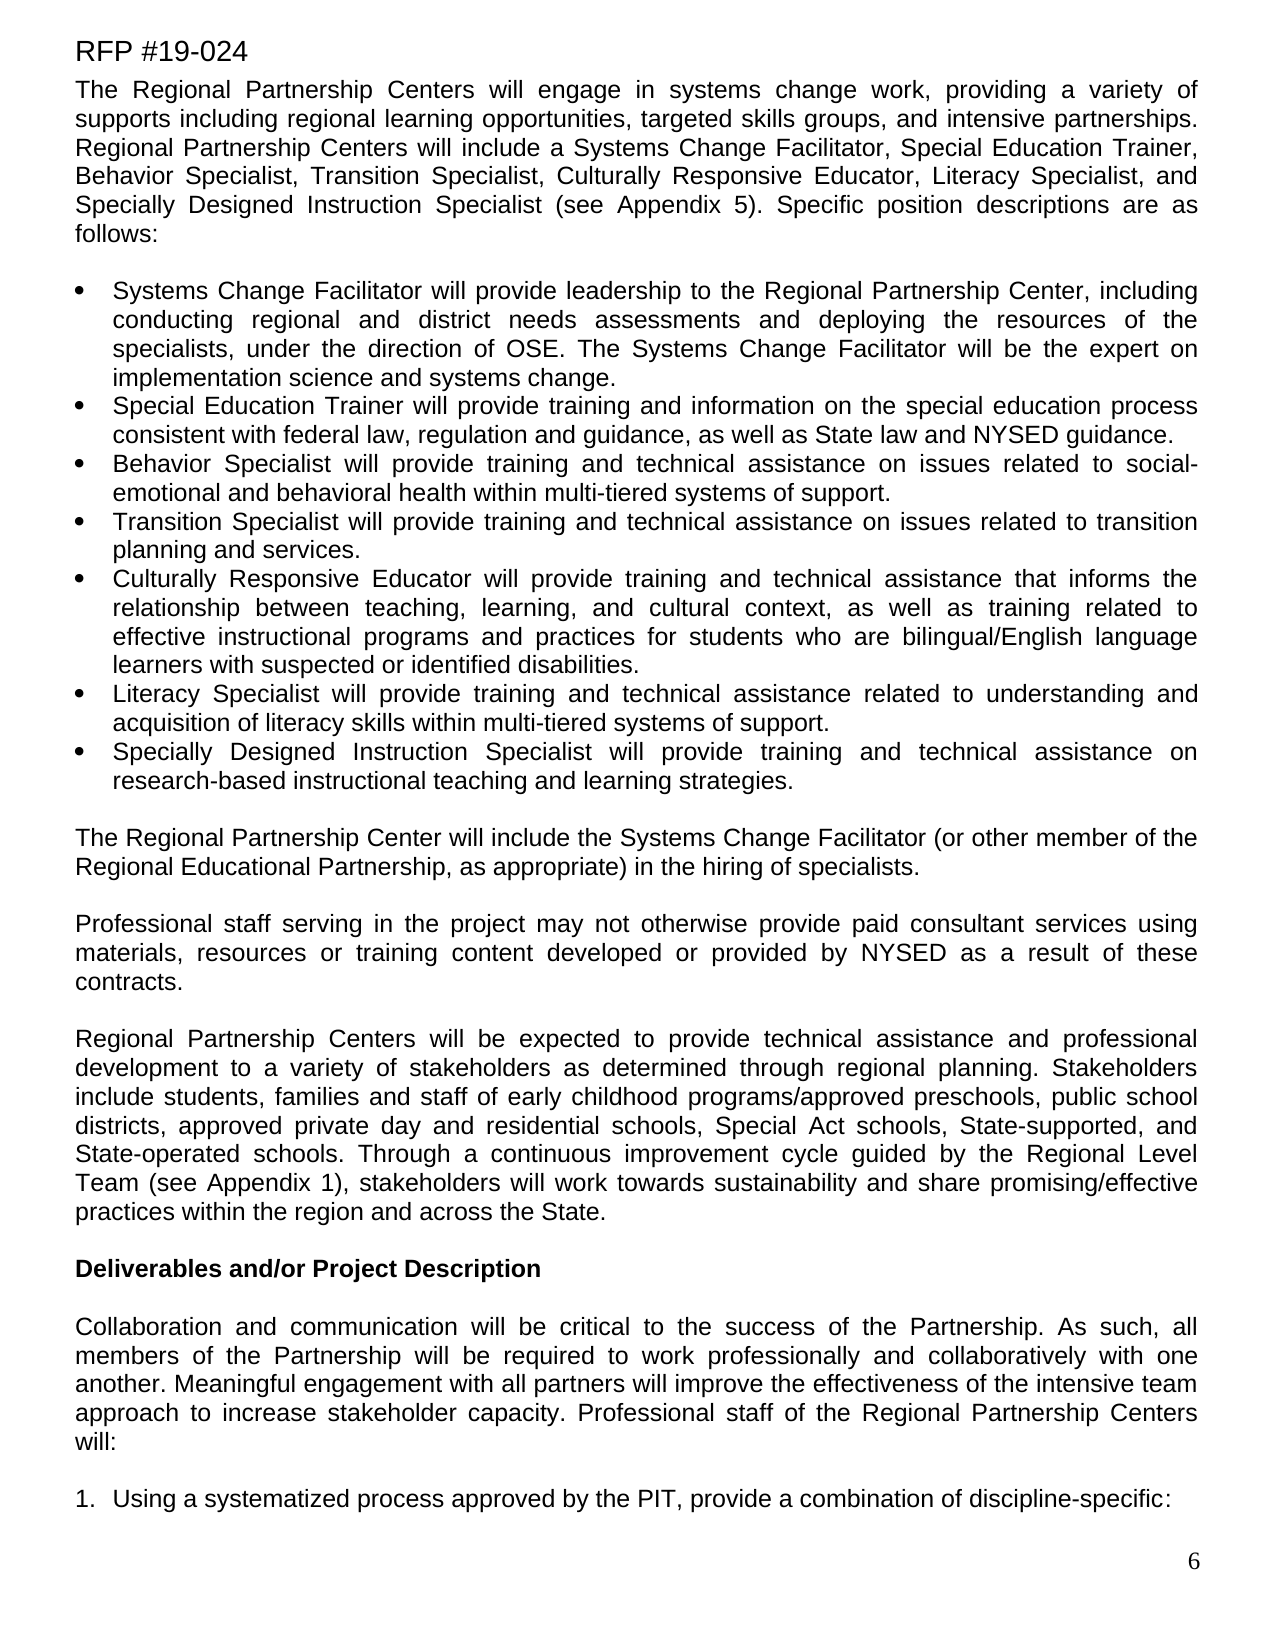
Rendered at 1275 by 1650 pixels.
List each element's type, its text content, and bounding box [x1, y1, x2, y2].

text The Regional Partnership Center will include the Systems Change Facilitator (or other member of the Regional Educational Partnership, as appropriate) in the hiring of specialists. [75, 823, 1200, 881]
text Regional Partnership Centers will be expected to provide technical assistance and professional development to a variety of stakeholders as determined through regional planning. Stakeholders include students, families and staff of early childhood programs/approved preschools, public school districts, approved private day and residential schools, Special Act schools, State-supported, and State-operated schools. Through a continuous improvement cycle guided by the Regional Level Team (see Appendix 1), stakeholders will work towards sustainability and share promising/effective practices within the region and across the State. [75, 1024, 1200, 1226]
text Professional staff serving in the project may not otherwise provide paid consultant services using materials, resources or training content developed or provided by NYSED as a result of these contracts. [75, 909, 1200, 996]
list Behavior Specialist will provide training and technical assistance on issues related to social-emotional and behavioral health within multi-tiered systems of support. [75, 449, 1200, 507]
list Literacy Specialist will provide training and technical assistance related to understanding and acquisition of literacy skills within multi-tiered systems of support. [75, 679, 1200, 737]
list Systems Change Facilitator will provide leadership to the Regional Partnership Center, including conducting regional and district needs assessments and deploying the resources of the specialists, under the direction of OSE. The Systems Change Facilitator will be the expert on implementation science and systems change. [75, 276, 1200, 391]
list Transition Specialist will provide training and technical assistance on issues related to transition planning and services. [75, 507, 1200, 564]
list Specially Designed Instruction Specialist will provide training and technical assistance on research-based instructional teaching and learning strategies. [75, 737, 1200, 794]
list Using a systematized process approved by the PIT, provide a combination of discipline-specific: [75, 1484, 1200, 1513]
text Collaboration and communication will be critical to the success of the Partnership. As such, all members of the Partnership will be required to work professionally and collaboratively with one another. Meaningful engagement with all partners will improve the effectiveness of the intensive team approach to increase stakeholder capacity. Professional staff of the Regional Partnership Centers will: [75, 1312, 1200, 1456]
subtitle Deliverables and/or Project Description [75, 1254, 1200, 1283]
list Special Education Trainer will provide training and information on the special education process consistent with federal law, regulation and guidance, as well as State law and NYSED guidance. [75, 391, 1200, 449]
list Culturally Responsive Educator will provide training and technical assistance that informs the relationship between teaching, learning, and cultural context, as well as training related to effective instructional programs and practices for students who are bilingual/English language learners with suspected or identified disabilities. [75, 564, 1200, 679]
text The Regional Partnership Centers will engage in systems change work, providing a variety of supports including regional learning opportunities, targeted skills groups, and intensive partnerships. Regional Partnership Centers will include a Systems Change Facilitator, Special Education Trainer, Behavior Specialist, Transition Specialist, Culturally Responsive Educator, Literacy Specialist, and Specially Designed Instruction Specialist (see Appendix 5). Specific position descriptions are as follows: [75, 75, 1200, 247]
